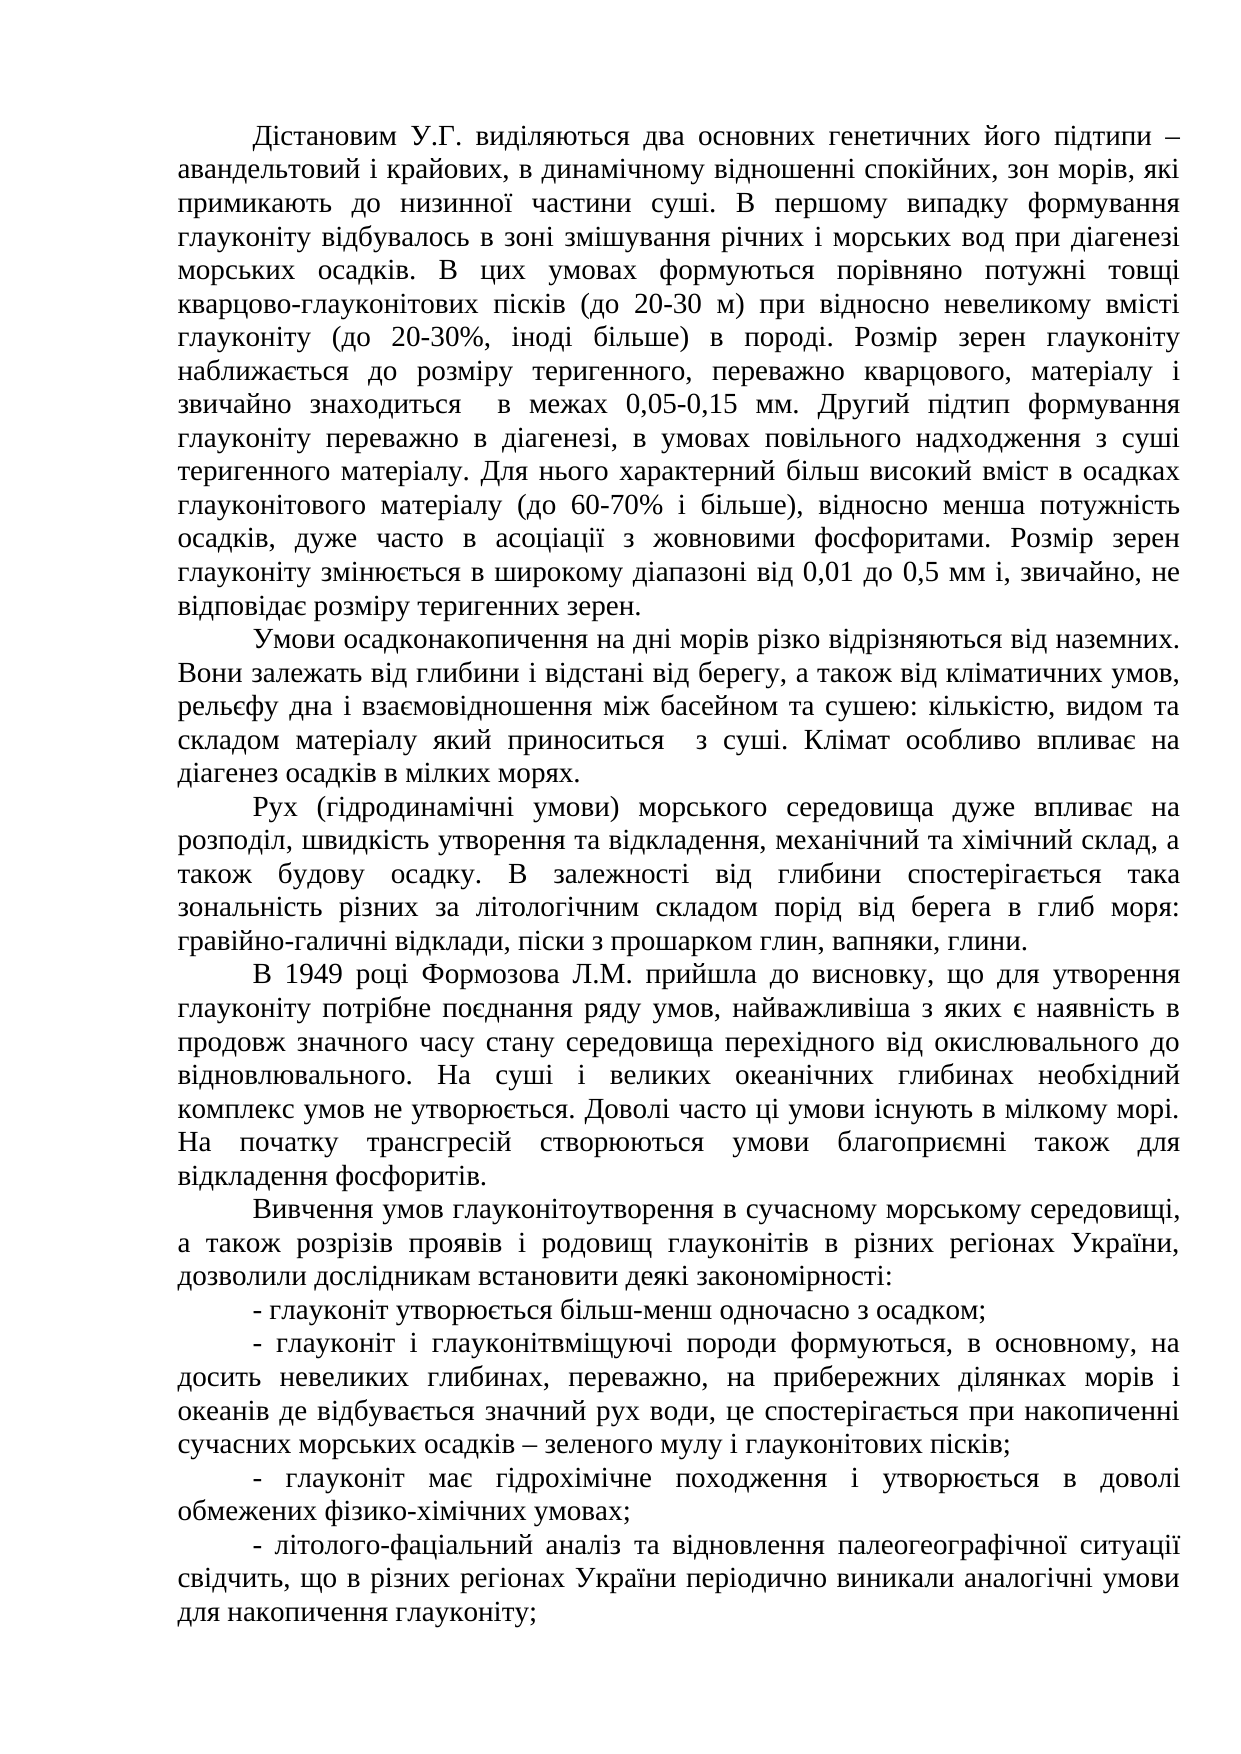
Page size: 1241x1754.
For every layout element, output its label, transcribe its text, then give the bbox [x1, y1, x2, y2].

text - глауконіт і глауконітвміщуючі породи формуються, в основному, на досить невеликих глибинах, переважно, на прибережних ділянках морів і океанів де відбувається значний рух води, це спостерігається при накопиченні сучасних морських осадків – зеленого мулу і глауконітових пісків; [177, 1326, 1181, 1460]
text - глауконіт утворюється більш-менш одночасно з осадком; [177, 1292, 1181, 1326]
text Рух (гідродинамічні умови) морського середовища дуже впливає на розподіл, швидкість утворення та відкладення, механічний та хімічний склад, а також будову осадку. В залежності від глибини спостерігається така зональність різних за літологічним складом порід від берега в глиб моря: гравійно-галичні відклади, піски з прошарком глин, вапняки, глини. [177, 789, 1181, 957]
text Умови осадконакопичення на дні морів різко відрізняються від наземних. Вони залежать від глибини і відстані від берегу, а також від кліматичних умов, рельєфу дна і взаємовідношення між басейном та сушею: кількістю, видом та складом матеріалу який приноситься з суші. Клімат особливо впливає на діагенез осадків в мілких морях. [177, 621, 1181, 789]
text Дістановим У.Г. виділяються два основних генетичних його підтипи – авандельтовий і крайових, в динамічному відношенні спокійних, зон морів, які примикають до низинної частини суші. В першому випадку формування глауконіту відбувалось в зоні змішування річних і морських вод при діагенезі морських осадків. В цих умовах формуються порівняно потужні товщі кварцово-глауконітових пісків (до 20-30 м) при відносно невеликому вмісті глауконіту (до 20-30%, іноді більше) в породі. Розмір зерен глауконіту наближається до розміру теригенного, переважно кварцового, матеріалу і звичайно знаходиться в межах 0,05-0,15 мм. Другий підтип формування глауконіту переважно в діагенезі, в умовах повільного надходження з суші теригенного матеріалу. Для нього характерний більш високий вміст в осадках глауконітового матеріалу (до 60-70% і більше), відносно менша потужність осадків, дуже часто в асоціації з жовновими фосфоритами. Розмір зерен глауконіту змінюється в широкому діапазоні від 0,01 до 0,5 мм і, звичайно, не відповідає розміру теригенних зерен. [177, 118, 1181, 621]
text Вивчення умов глауконітоутворення в сучасному морському середовищі, а також розрізів проявів і родовищ глауконітів в різних регіонах України, дозволили дослідникам встановити деякі закономірності: [177, 1191, 1181, 1292]
text В 1949 році Формозова Л.М. прийшла до висновку, що для утворення глауконіту потрібне поєднання ряду умов, найважливіша з яких є наявність в продовж значного часу стану середовища перехідного від окислювального до відновлювального. На суші і великих океанічних глибинах необхідний комплекс умов не утворюється. Доволі часто ці умови існують в мілкому морі. На початку трансгресій створюються умови благоприємні також для відкладення фосфоритів. [177, 957, 1181, 1191]
text - глауконіт має гідрохімічне походження і утворюється в доволі обмежених фізико-хімічних умовах; [177, 1460, 1181, 1527]
text - літолого-фаціальний аналіз та відновлення палеогеографічної ситуації свідчить, що в різних регіонах України періодично виникали аналогічні умови для накопичення глауконіту; [177, 1527, 1181, 1627]
